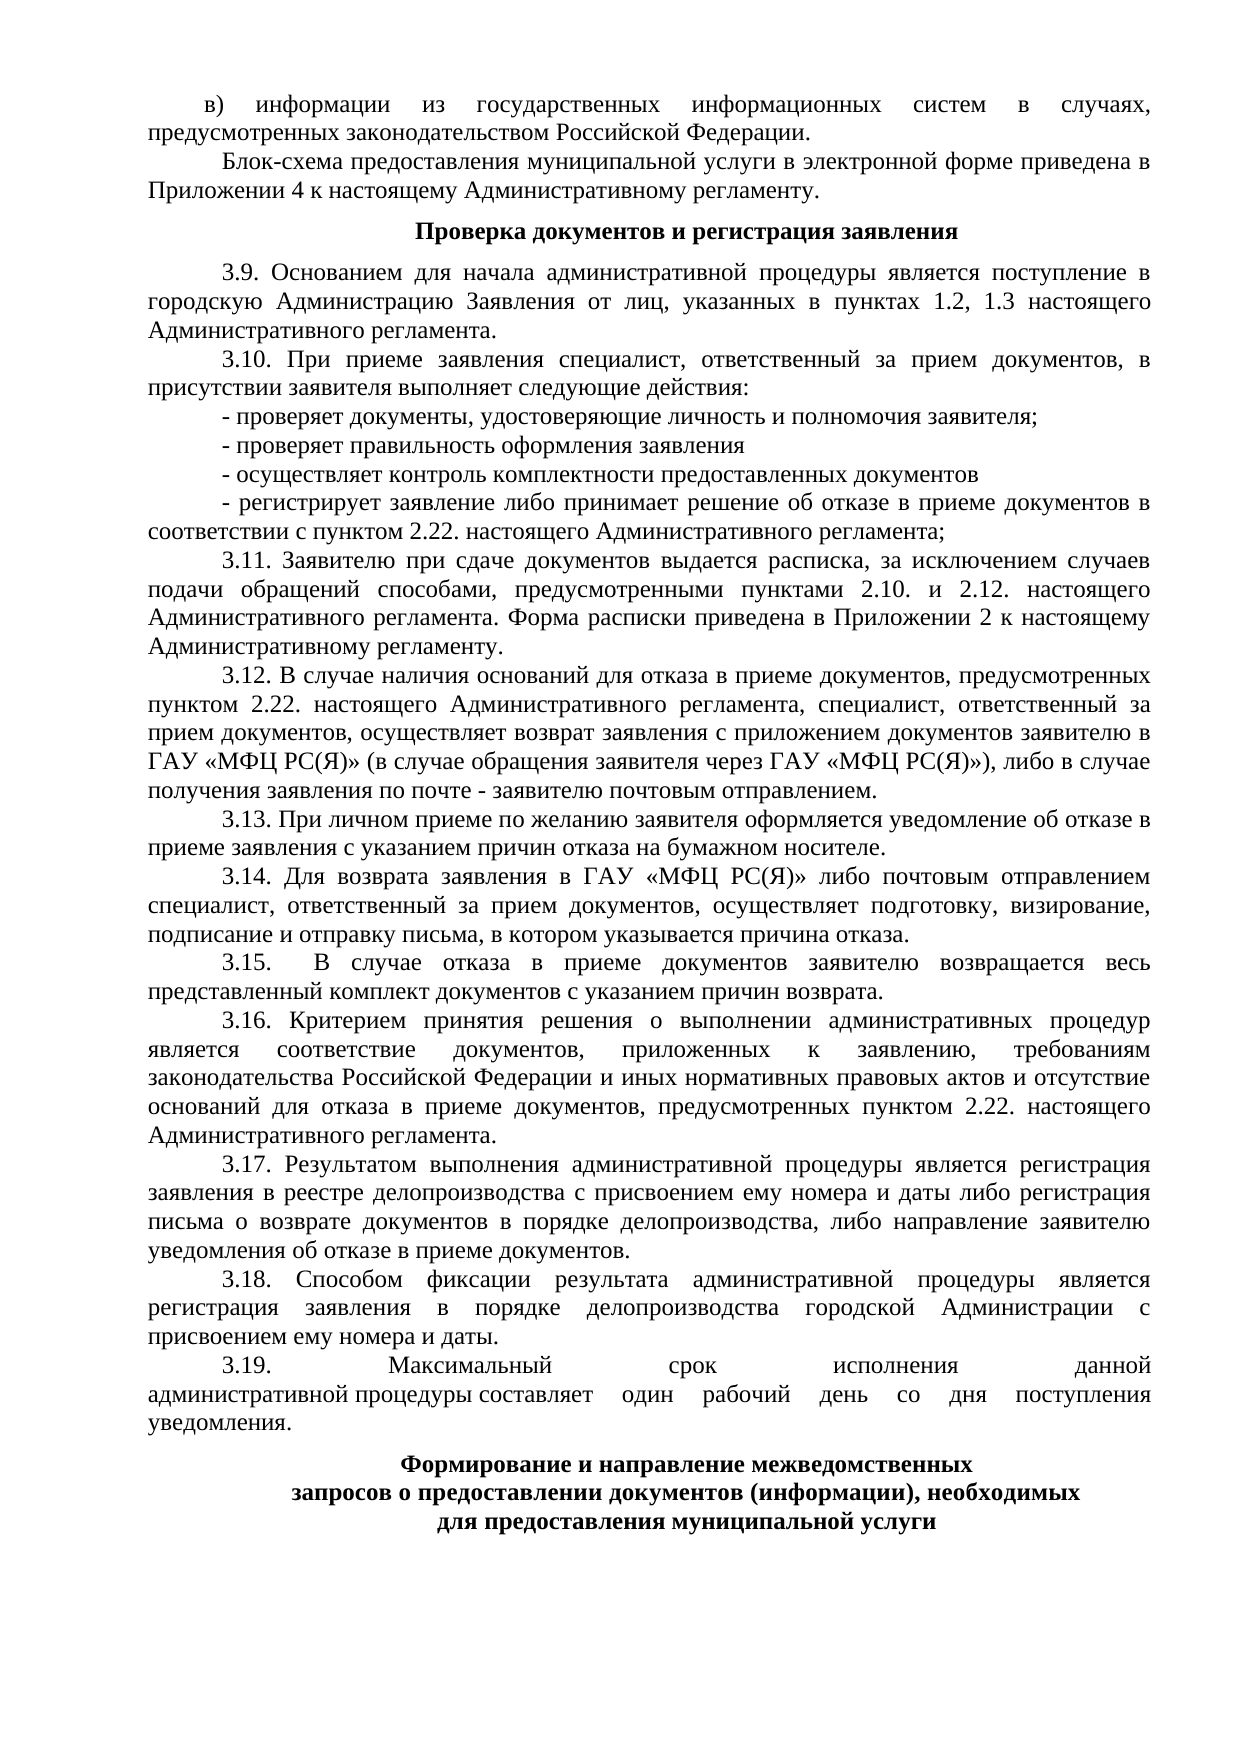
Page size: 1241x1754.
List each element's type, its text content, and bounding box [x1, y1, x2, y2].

text 3.19. Максимальный срок исполнения данной административной процедуры составляет один рабочий день со дня поступления уведомления. [148, 1350, 1152, 1436]
text Формирование и направление межведомственных [148, 1449, 1152, 1477]
text 3.17. Результатом выполнения административной процедуры является регистрация заявления в реестре делопроизводства с присвоением ему номера и даты либо регистрация письма о возврате документов в порядке делопроизводства, либо направление заявителю уведомления об отказе в приеме документов. [148, 1149, 1152, 1264]
text 3.13. При личном приеме по желанию заявителя оформляется уведомление об отказе в приеме заявления с указанием причин отказа на бумажном носителе. [148, 804, 1152, 861]
text - проверяет правильность оформления заявления [148, 430, 1152, 459]
text в) информации из государственных информационных систем в случаях, предусмотренных законодательством Российской Федерации. [148, 89, 1152, 146]
text 3.12. В случае наличия оснований для отказа в приеме документов, предусмотренных пунктом 2.22. настоящего Административного регламента, специалист, ответственный за прием документов, осуществляет возврат заявления с приложением документов заявителю в ГАУ «МФЦ РС(Я)» (в случае обращения заявителя через ГАУ «МФЦ РС(Я)»), либо в случае получения заявления по почте - заявителю почтовым отправлением. [148, 660, 1152, 804]
text 3.15. В случае отказа в приеме документов заявителю возвращается весь представленный комплект документов с указанием причин возврата. [148, 947, 1152, 1005]
text - регистрирует заявление либо принимает решение об отказе в приеме документов в соответствии с пунктом 2.22. настоящего Административного регламента; [148, 487, 1152, 545]
text 3.16. Критерием принятия решения о выполнении административных процедур является соответствие документов, приложенных к заявлению, требованиям законодательства Российской Федерации и иных нормативных правовых актов и отсутствие оснований для отказа в приеме документов, предусмотренных пунктом 2.22. настоящего Административного регламента. [148, 1005, 1152, 1149]
text Блок-схема предоставления муниципальной услуги в электронной форме приведена в Приложении 4 к настоящему Административному регламенту. [148, 146, 1152, 204]
text 3.9. Основанием для начала административной процедуры является поступление в городскую Администрацию Заявления от лиц, указанных в пунктах 1.2, 1.3 настоящего Административного регламента. [148, 257, 1152, 344]
text 3.10. При приеме заявления специалист, ответственный за прием документов, в присутствии заявителя выполняет следующие действия: [148, 344, 1152, 401]
text Проверка документов и регистрация заявления [148, 216, 1152, 245]
text 3.11. Заявителю при сдаче документов выдается расписка, за исключением случаев подачи обращений способами, предусмотренными пунктами 2.10. и 2.12. настоящего Административного регламента. Форма расписки приведена в Приложении 2 к настоящему Административному регламенту. [148, 545, 1152, 660]
text запросов о предоставлении документов (информации), необходимых [148, 1477, 1152, 1506]
text 3.14. Для возврата заявления в ГАУ «МФЦ РС(Я)» либо почтовым отправлением специалист, ответственный за прием документов, осуществляет подготовку, визирование, подписание и отправку письма, в котором указывается причина отказа. [148, 861, 1152, 947]
text - осуществляет контроль комплектности предоставленных документов [148, 459, 1152, 487]
text 3.18. Способом фиксации результата административной процедуры является регистрация заявления в порядке делопроизводства городской Администрации с присвоением ему номера и даты. [148, 1264, 1152, 1350]
text для предоставления муниципальной услуги [148, 1506, 1152, 1535]
text - проверяет документы, удостоверяющие личность и полномочия заявителя; [148, 401, 1152, 430]
